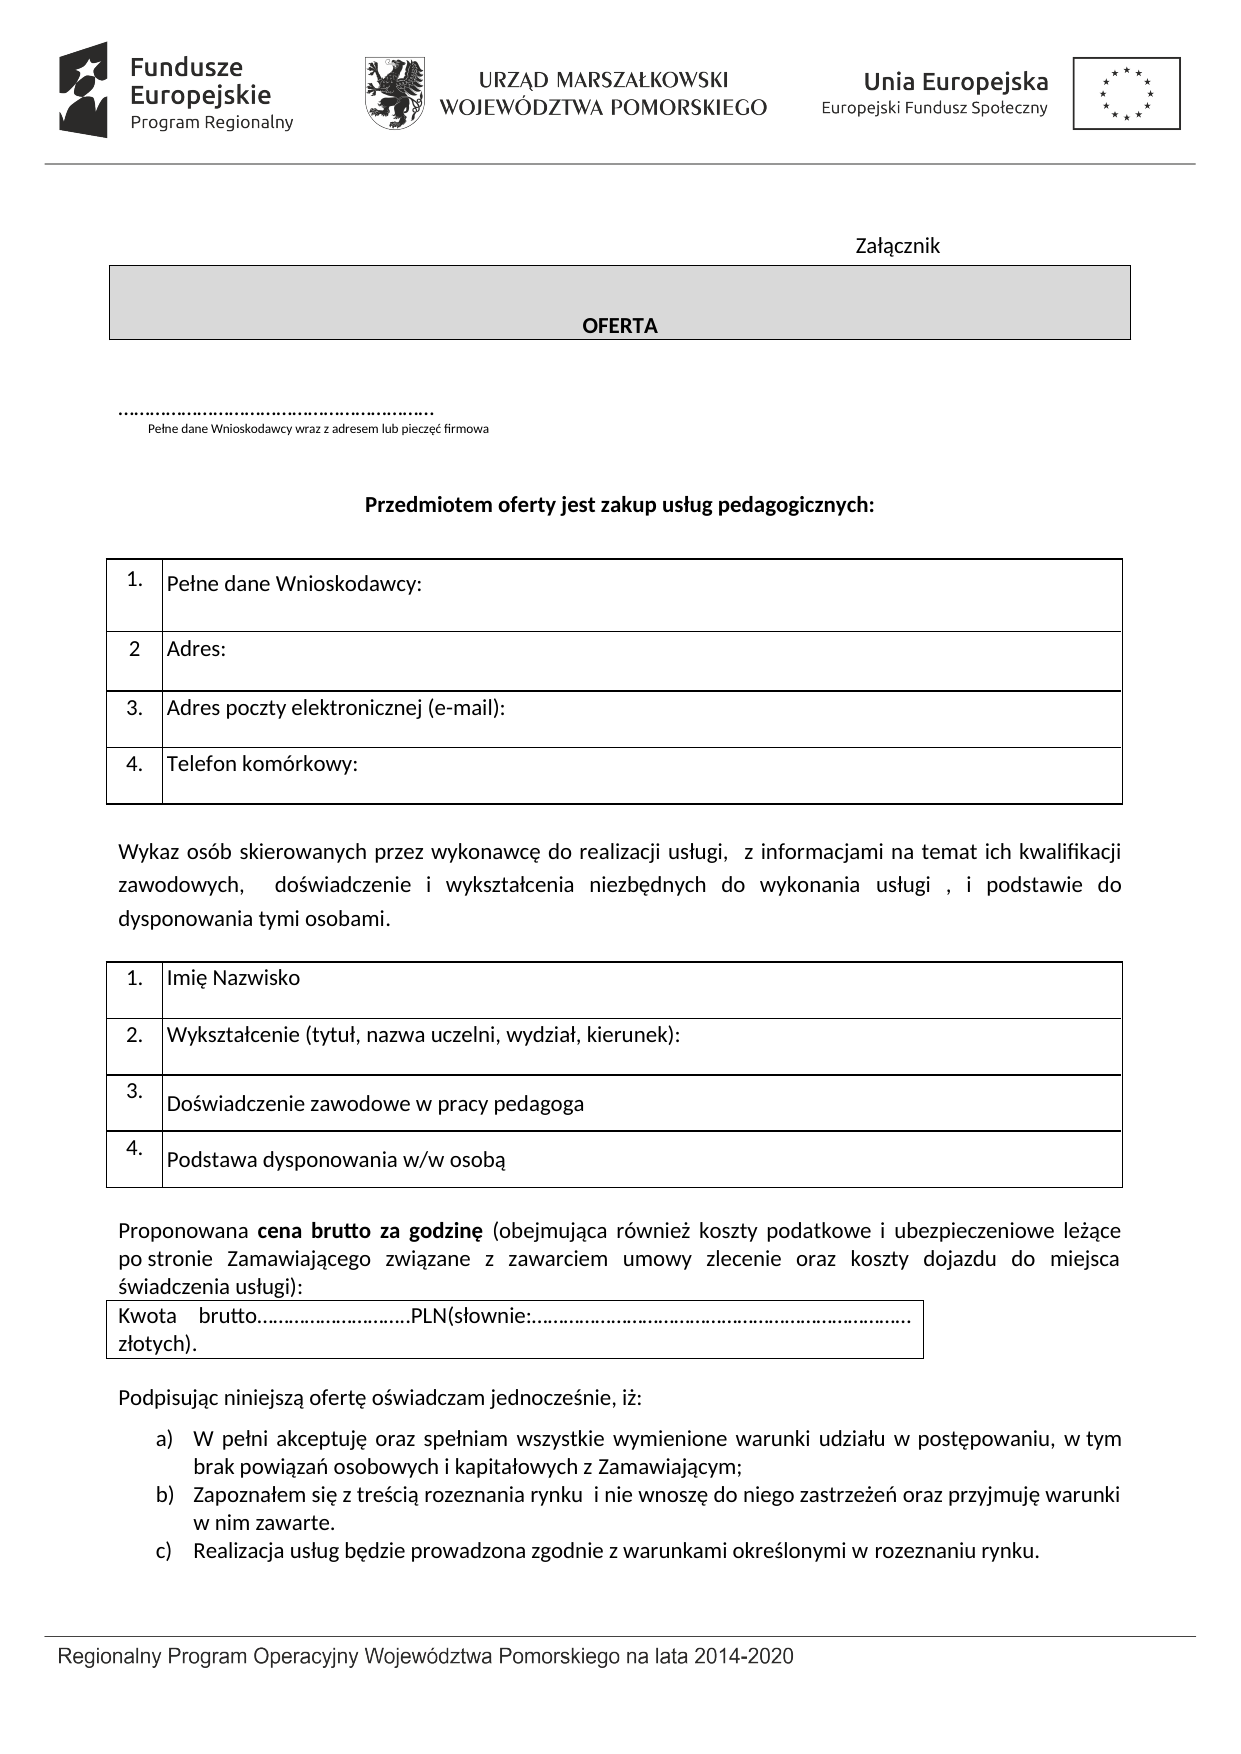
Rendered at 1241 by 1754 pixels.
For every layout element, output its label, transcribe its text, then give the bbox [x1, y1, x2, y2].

text Przedmiotem oferty jest zakup usług pedagogicznych: [118, 490, 1122, 518]
table_header Imię Nazwisko [163, 963, 1122, 1017]
list Realizacja usług będzie prowadzona zgodnie z warunkami określonymi w rozeznaniu rynku. [156, 1536, 1122, 1564]
subtitle Załącznik [118, 231, 1122, 259]
table_cell Podstawa dysponowania w/w osobą [163, 1130, 1122, 1187]
table_cell Wykształcenie (tytuł, nazwa uczelni, wydział, kierunek): [163, 1018, 1122, 1074]
table_cell Doświadczenie zawodowe w pracy pedagoga [163, 1074, 1122, 1130]
table_cell 4. [107, 748, 162, 803]
table_cell 2 [107, 632, 162, 690]
text Wykaz osób skierowanych przez wykonawcę do realizacji usługi, z informacjami na temat ich kwalifikacji zawodowych, doświadczenie i wykształcenia niezbędnych do wykonania usługi , i podstawie do dysponowania tymi osobami. [118, 833, 1122, 933]
table_cell 4. [107, 1132, 162, 1187]
text Pełne dane Wnioskodawcy wraz z adresem lub pieczęć firmowa [118, 421, 1122, 449]
table_cell Telefon komórkowy: [163, 747, 1122, 803]
table_header Kwota brutto………………………..PLN(słownie:………………………………………………………………złotych). [107, 1301, 923, 1357]
table_cell 3. [107, 692, 162, 747]
text OFERTA [110, 308, 1130, 339]
table_cell Adres poczty elektronicznej (e-mail): [163, 690, 1122, 747]
text Podpisując niniejszą ofertę oświadczam jednocześnie, iż: [118, 1383, 1122, 1412]
text Proponowana cena brutto za godzinę (obejmująca również koszty podatkowe i ubezpieczeniowe leżące po stronie Zamawiającego związane z zawarciem umowy zlecenie oraz koszty dojazdu do miejsca świadczenia usługi): [118, 1216, 1122, 1300]
list Zapoznałem się z treścią rozeznania rynku i nie wnoszę do niego zastrzeżeń oraz przyjmuję warunki w nim zawarte. [156, 1480, 1122, 1536]
table_cell 3. [107, 1076, 162, 1130]
table_header 1. [107, 560, 162, 631]
picture [44, 41, 1196, 165]
table_cell Adres: [163, 631, 1122, 690]
table_header 1. [107, 963, 162, 1017]
text …………………………………………………… [118, 393, 1122, 421]
table_header Pełne dane Wnioskodawcy: [163, 560, 1122, 631]
table_cell 2. [107, 1019, 162, 1074]
picture [44, 1636, 1197, 1668]
list W pełni akceptuję oraz spełniam wszystkie wymienione warunki udziału w postępowaniu, w tym brak powiązań osobowych i kapitałowych z Zamawiającym; [156, 1424, 1122, 1480]
